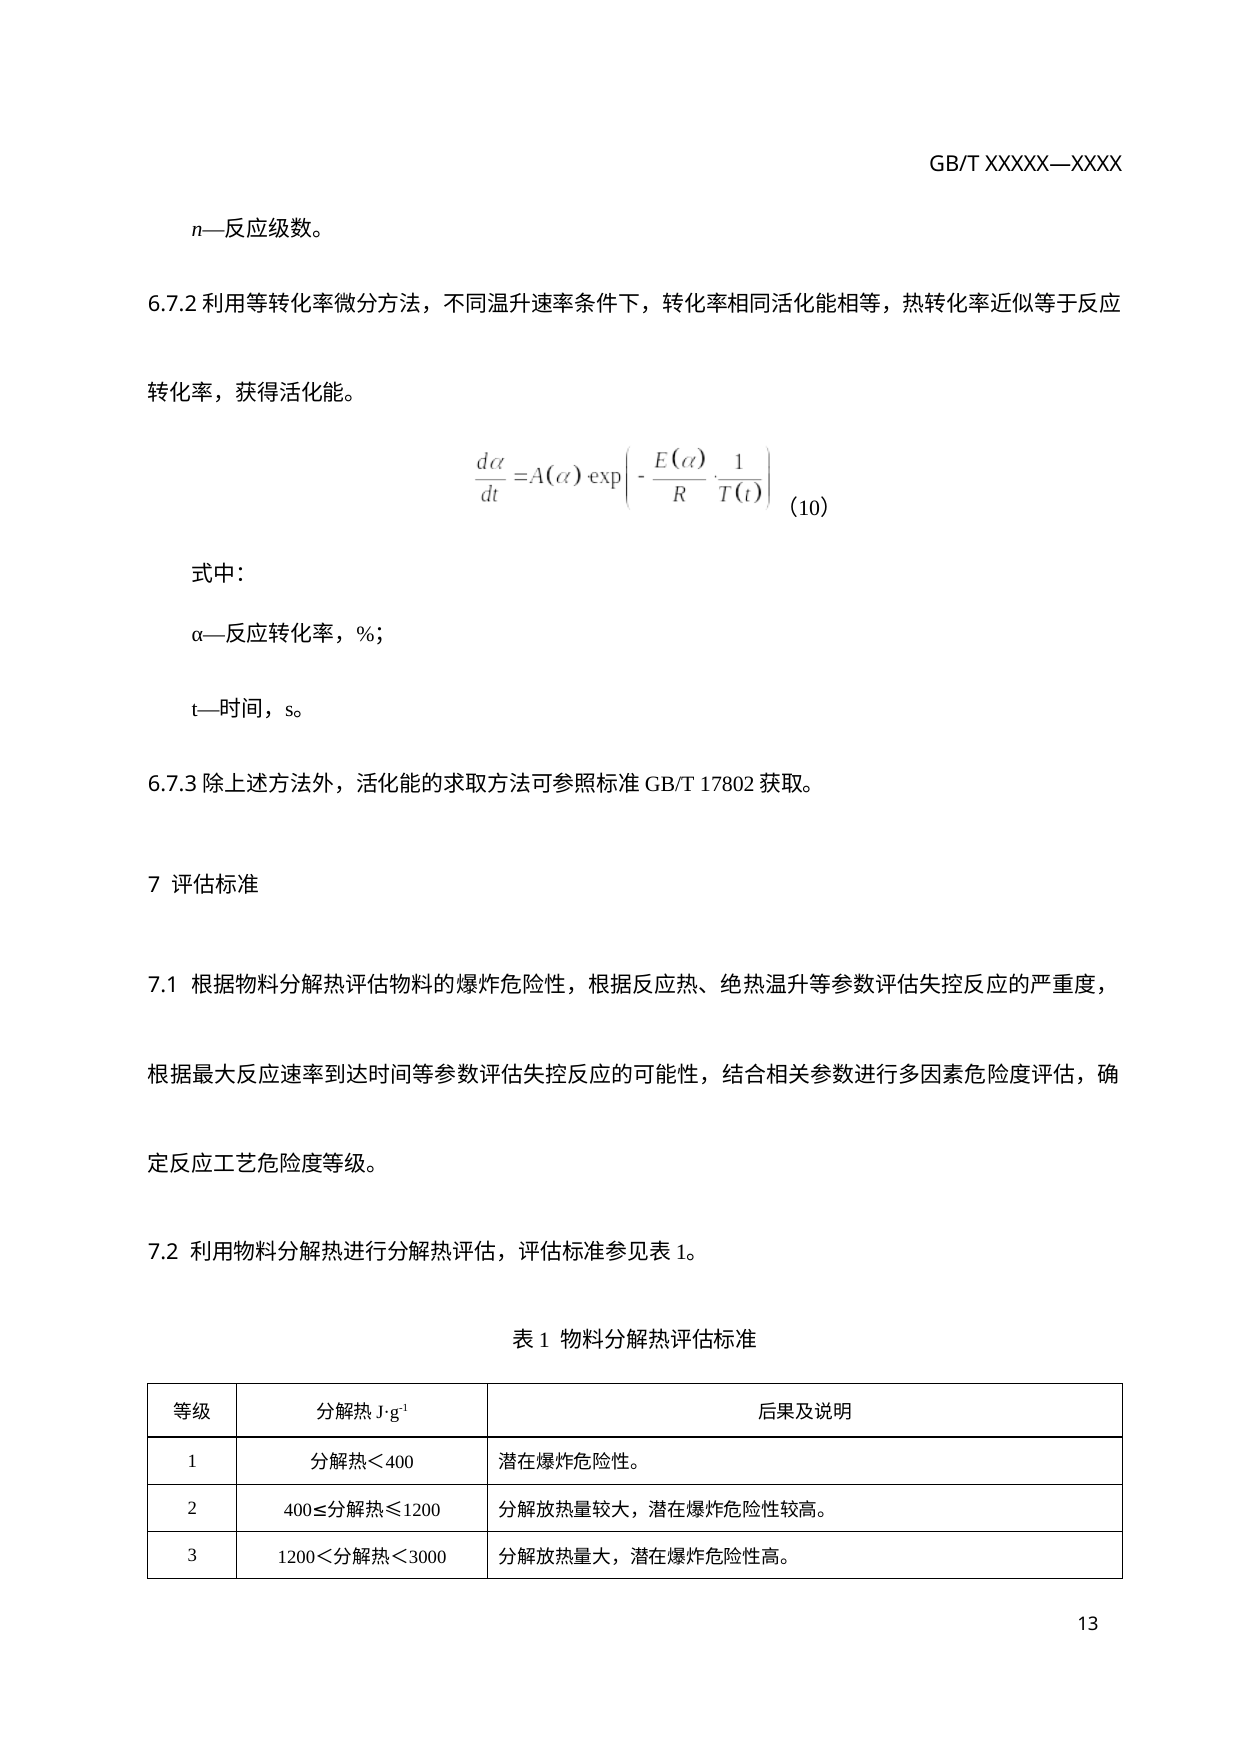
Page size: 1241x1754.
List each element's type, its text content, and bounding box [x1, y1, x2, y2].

text 式中： [148, 542, 1122, 602]
text α—反应转化率，%； [148, 602, 1122, 661]
table_cell 分解放热量大，潜在爆炸危险性高。 [488, 1532, 1122, 1578]
table_header 等级 [148, 1384, 236, 1436]
table_cell 3 [148, 1532, 236, 1578]
text 表1 物料分解热评估标准 [148, 1308, 1122, 1367]
text 6.7.3 除上述方法外，活化能的求取方法可参照标准GB/T 17802获取。 [148, 752, 1122, 812]
text （10） [148, 437, 1122, 526]
table_cell 分解热＜400 [237, 1438, 487, 1484]
table_header 后果及说明 [488, 1384, 1122, 1436]
text n—反应级数。 [148, 197, 1122, 256]
table_cell 1200＜分解热＜3000 [237, 1532, 487, 1578]
table_cell 1 [148, 1438, 236, 1484]
table_header 分解热J·g-1 [237, 1384, 487, 1436]
text 6.7.2 利用等转化率微分方法，不同温升速率条件下，转化率相同活化能相等，热转化率近似等于反应转化率，获得活化能。 [148, 272, 1122, 421]
text 7.2 利用物料分解热进行分解热评估，评估标准参见表1。 [148, 1220, 1122, 1279]
table_cell 潜在爆炸危险性。 [488, 1438, 1122, 1484]
table_cell 400≤分解热≤1200 [237, 1485, 487, 1531]
text t—时间，s。 [148, 677, 1122, 737]
text 7.1 根据物料分解热评估物料的爆炸危险性，根据反应热、绝热温升等参数评估失控反应的严重度，根据最大反应速率到达时间等参数评估失控反应的可能性，结合相关参数进行多因素危险度评估，确定反应工艺危险度等级。 [148, 953, 1122, 1192]
text 7 评估标准 [148, 853, 1122, 912]
table_cell 分解放热量较大，潜在爆炸危险性较高。 [488, 1485, 1122, 1531]
table_cell 2 [148, 1485, 236, 1531]
